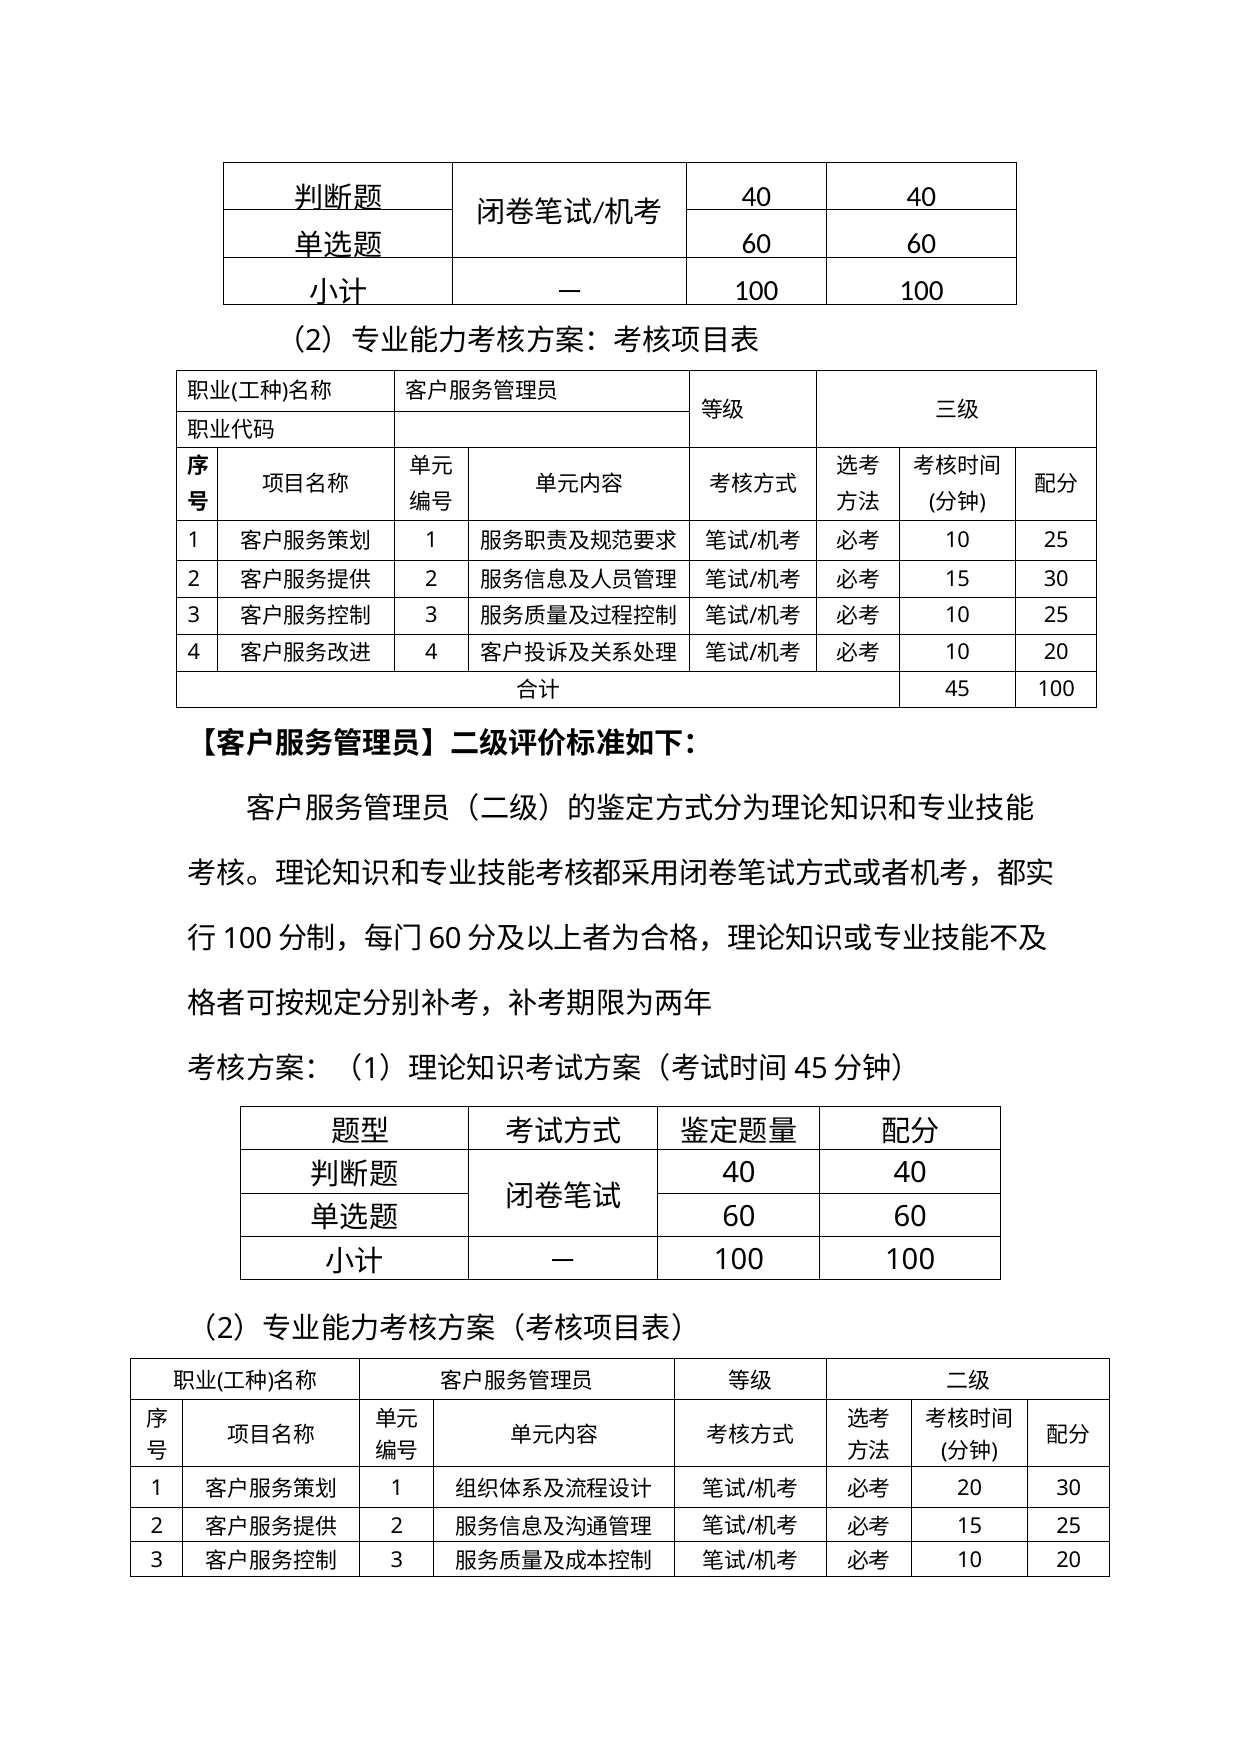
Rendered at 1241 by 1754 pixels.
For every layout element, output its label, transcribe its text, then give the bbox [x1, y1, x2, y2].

table_cell 客户服务提供 [218, 561, 394, 597]
table_cell 必考 [827, 1508, 911, 1541]
table_cell 100 [658, 1237, 819, 1279]
table_header 客户服务管理员 [360, 1359, 674, 1399]
table_cell 3 [360, 1542, 433, 1576]
table_cell 选考方法 [817, 448, 899, 519]
table_header 鉴定题量 [658, 1107, 819, 1149]
table_cell 25 [1028, 1508, 1109, 1541]
text 考核方案：（1）理论知识考试方案（考试时间 45分钟） [187, 1033, 1053, 1098]
table_cell 45 [900, 672, 1015, 707]
table_cell 笔试/机考 [690, 561, 816, 597]
table_cell 40 [820, 1150, 1000, 1193]
table_cell 客户服务策划 [218, 521, 394, 560]
text （2）专业能力考核方案（考核项目表） [187, 1163, 1053, 1358]
table_cell 40 [827, 163, 1016, 209]
table_header 考试方式 [469, 1107, 657, 1149]
table_cell 客户服务提供 [183, 1508, 359, 1541]
table_cell 考核方式 [690, 448, 816, 519]
table_cell 必考 [827, 1542, 911, 1576]
table_header 等级 [690, 371, 816, 447]
table_cell 40 [658, 1150, 819, 1193]
table_cell 客户服务控制 [218, 598, 394, 634]
table_cell 闭卷笔试 [469, 1150, 657, 1236]
table_header 配分 [820, 1107, 1000, 1149]
table_cell 2 [131, 1508, 182, 1541]
table_cell 2 [177, 561, 217, 597]
table_cell 服务质量及过程控制 [469, 598, 689, 634]
table_cell 笔试/机考 [690, 521, 816, 560]
table_cell 3 [395, 598, 468, 634]
table_cell 判断题 [241, 1150, 468, 1193]
table_cell 4 [395, 635, 468, 671]
table_cell 25 [1016, 598, 1096, 634]
table_header 职业(工种)名称 [177, 371, 394, 411]
table_cell 必考 [817, 521, 899, 560]
table_cell 20 [912, 1467, 1027, 1507]
table_cell 小计 [241, 1237, 468, 1279]
table_cell 客户服务控制 [183, 1542, 359, 1576]
table_cell 1 [360, 1467, 433, 1507]
table_cell 20 [1028, 1542, 1109, 1576]
table_cell 单选题 [224, 210, 452, 257]
table_cell 4 [177, 635, 217, 671]
table_cell 考核时间(分钟) [912, 1400, 1027, 1466]
table_cell 小计 [224, 258, 452, 304]
table_cell 100 [827, 258, 1016, 304]
table_cell 单选题 [241, 1194, 468, 1236]
table_cell 60 [820, 1194, 1000, 1236]
table_cell 选考方法 [827, 1400, 911, 1466]
table_cell 1 [131, 1467, 182, 1507]
table_cell 考核时间(分钟) [900, 448, 1015, 519]
table_cell 单元内容 [434, 1400, 674, 1466]
table_cell 序号 [177, 448, 217, 519]
table_cell 职业代码 [177, 412, 394, 447]
table_cell 25 [1016, 521, 1096, 560]
table_cell 笔试/机考 [690, 598, 816, 634]
table_cell 10 [900, 521, 1015, 560]
table_cell 20 [1016, 635, 1096, 671]
table_header 二级 [827, 1359, 1109, 1399]
table_cell 单元内容 [469, 448, 689, 519]
table_cell 15 [900, 561, 1015, 597]
table_cell 序号 [131, 1400, 182, 1466]
table_cell 3 [177, 598, 217, 634]
table_cell 单元编号 [360, 1400, 433, 1466]
table_cell 笔试/机考 [675, 1467, 826, 1507]
table_cell 笔试/机考 [675, 1542, 826, 1576]
table_cell 配分 [1028, 1400, 1109, 1466]
table_cell 判断题 [224, 163, 452, 209]
table_cell 1 [395, 521, 468, 560]
table_cell 笔试/机考 [675, 1508, 826, 1541]
text 【客户服务管理员】二级评价标准如下： [187, 708, 1010, 773]
table_cell 60 [658, 1194, 819, 1236]
table_cell 服务职责及规范要求 [469, 521, 689, 560]
table_cell 配分 [1016, 448, 1096, 519]
table_cell 60 [687, 210, 826, 257]
table_cell 3 [131, 1542, 182, 1576]
table_cell 服务信息及人员管理 [469, 561, 689, 597]
table_cell 10 [912, 1542, 1027, 1576]
table_cell 合计 [177, 672, 899, 707]
table_cell 2 [360, 1508, 433, 1541]
table_cell 服务信息及沟通管理 [434, 1508, 674, 1541]
table_header 三级 [817, 371, 1096, 447]
table_cell [395, 412, 689, 447]
table_cell 项目名称 [218, 448, 394, 519]
table_cell 项目名称 [183, 1400, 359, 1466]
table_cell 服务质量及成本控制 [434, 1542, 674, 1576]
table_cell － [453, 258, 686, 304]
table_cell 15 [912, 1508, 1027, 1541]
table_cell － [469, 1237, 657, 1279]
table_cell 10 [900, 598, 1015, 634]
text （2）专业能力考核方案：考核项目表 [247, 305, 1053, 370]
text 客户服务管理员（二级）的鉴定方式分为理论知识和专业技能考核。理论知识和专业技能考核都采用闭卷笔试方式或者机考，都实行100分制，每门60分及以上者为合格，理论知识或专业技能不及格者可按规定分别补考，补考期限为两年 [187, 773, 1062, 1033]
table_cell 60 [827, 210, 1016, 257]
table_cell 100 [687, 258, 826, 304]
table_cell 笔试/机考 [690, 635, 816, 671]
table_cell 组织体系及流程设计 [434, 1467, 674, 1507]
table_header 职业(工种)名称 [131, 1359, 359, 1399]
table_cell 必考 [817, 598, 899, 634]
table_cell 10 [900, 635, 1015, 671]
table_cell 100 [1016, 672, 1096, 707]
table_cell 2 [395, 561, 468, 597]
table_cell 考核方式 [675, 1400, 826, 1466]
table_header 客户服务管理员 [395, 371, 689, 411]
table_cell 客户服务策划 [183, 1467, 359, 1507]
table_cell 必考 [827, 1467, 911, 1507]
table_cell 1 [177, 521, 217, 560]
table_cell 客户投诉及关系处理 [469, 635, 689, 671]
table_cell 30 [1028, 1467, 1109, 1507]
table_cell 30 [1016, 561, 1096, 597]
table_cell 100 [820, 1237, 1000, 1279]
table_cell 闭卷笔试/机考 [453, 163, 686, 257]
table_cell 客户服务改进 [218, 635, 394, 671]
table_header 等级 [675, 1359, 826, 1399]
table_header 题型 [241, 1107, 468, 1149]
table_cell 40 [687, 163, 826, 209]
table_cell 必考 [817, 561, 899, 597]
table_cell 单元编号 [395, 448, 468, 519]
table_cell 必考 [817, 635, 899, 671]
